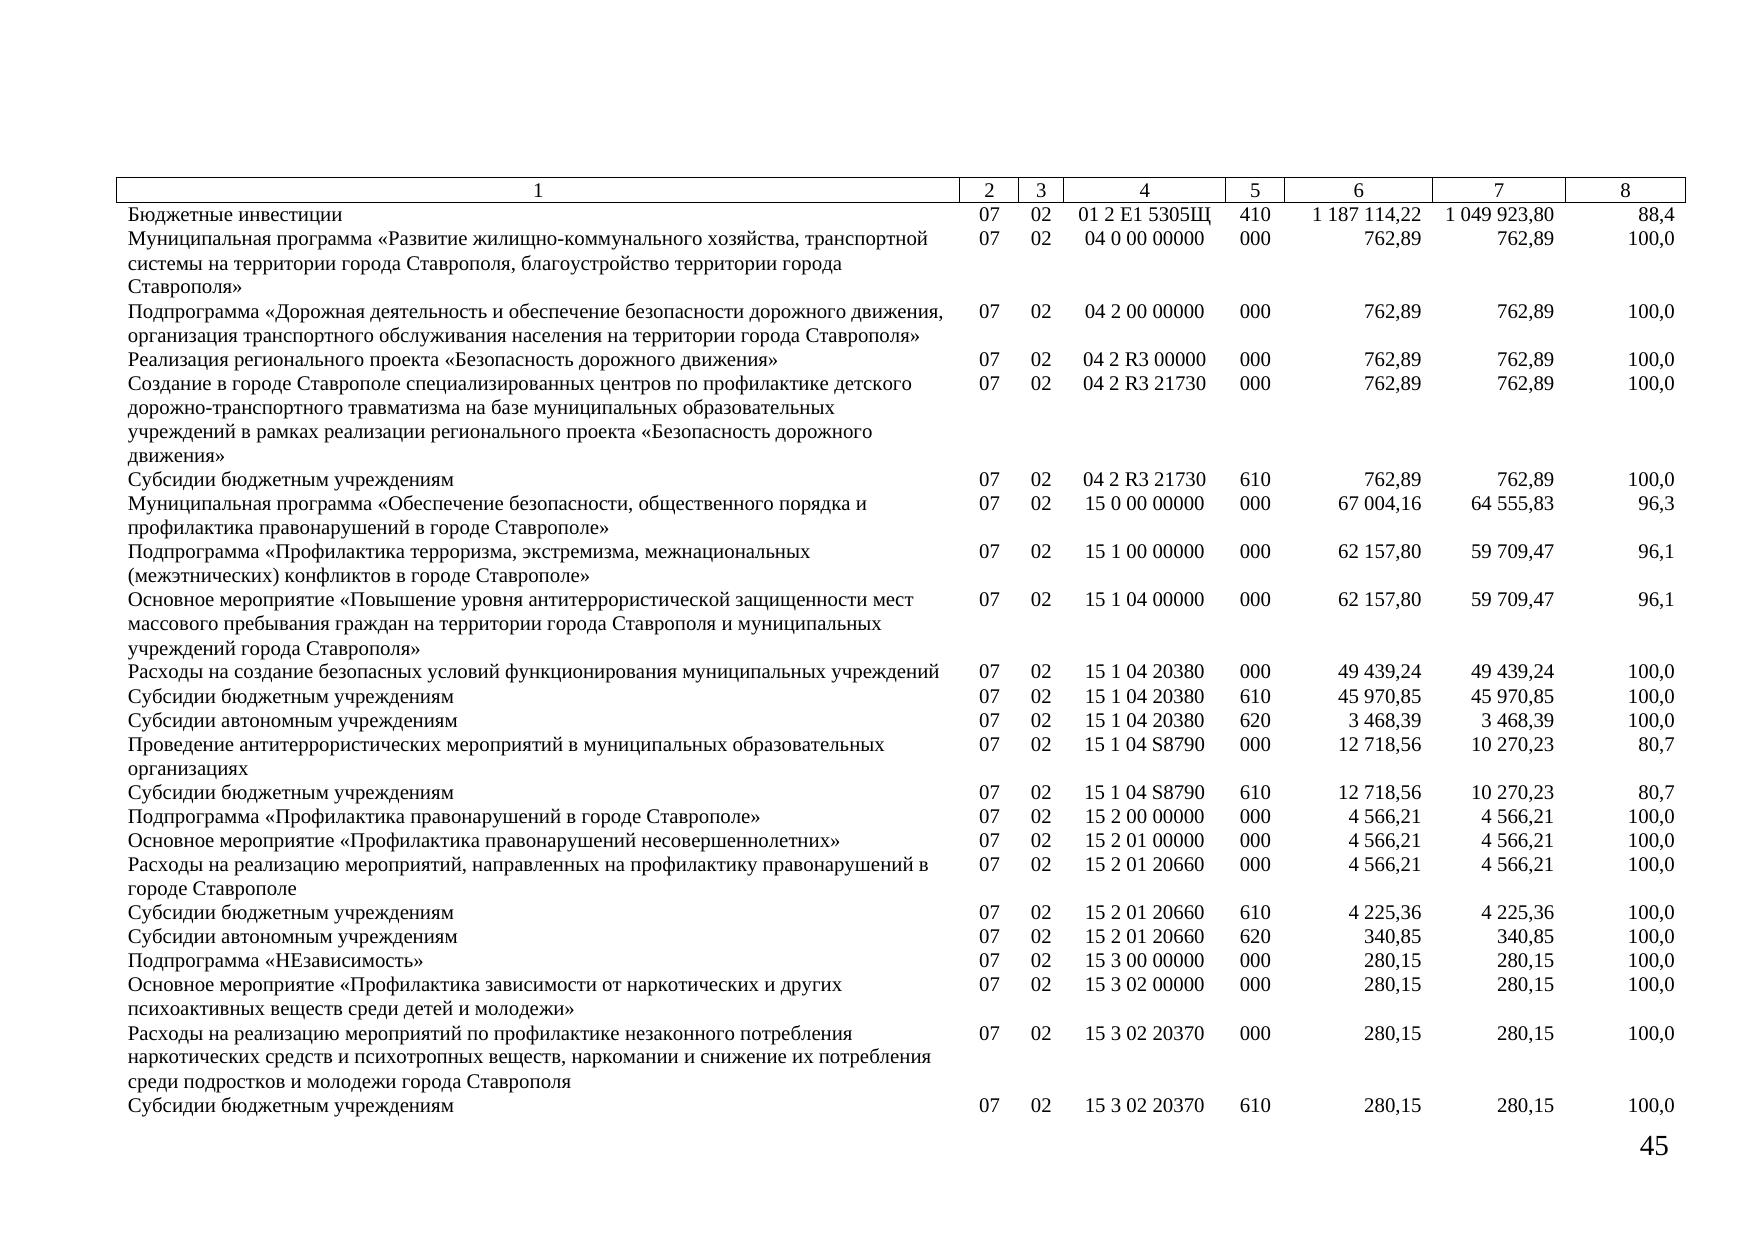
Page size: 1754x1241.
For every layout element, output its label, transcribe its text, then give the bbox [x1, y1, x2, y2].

table_header 6 [1285, 178, 1432, 202]
table_header 4 [1064, 178, 1225, 202]
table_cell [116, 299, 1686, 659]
table_header 8 [1566, 178, 1685, 202]
table_header 3 [1019, 178, 1063, 202]
table_header 5 [1226, 178, 1284, 202]
table_header 1 [117, 178, 959, 202]
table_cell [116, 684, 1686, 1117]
table_header 2 [960, 178, 1018, 202]
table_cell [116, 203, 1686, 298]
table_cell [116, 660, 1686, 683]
table_header 7 [1433, 178, 1565, 202]
